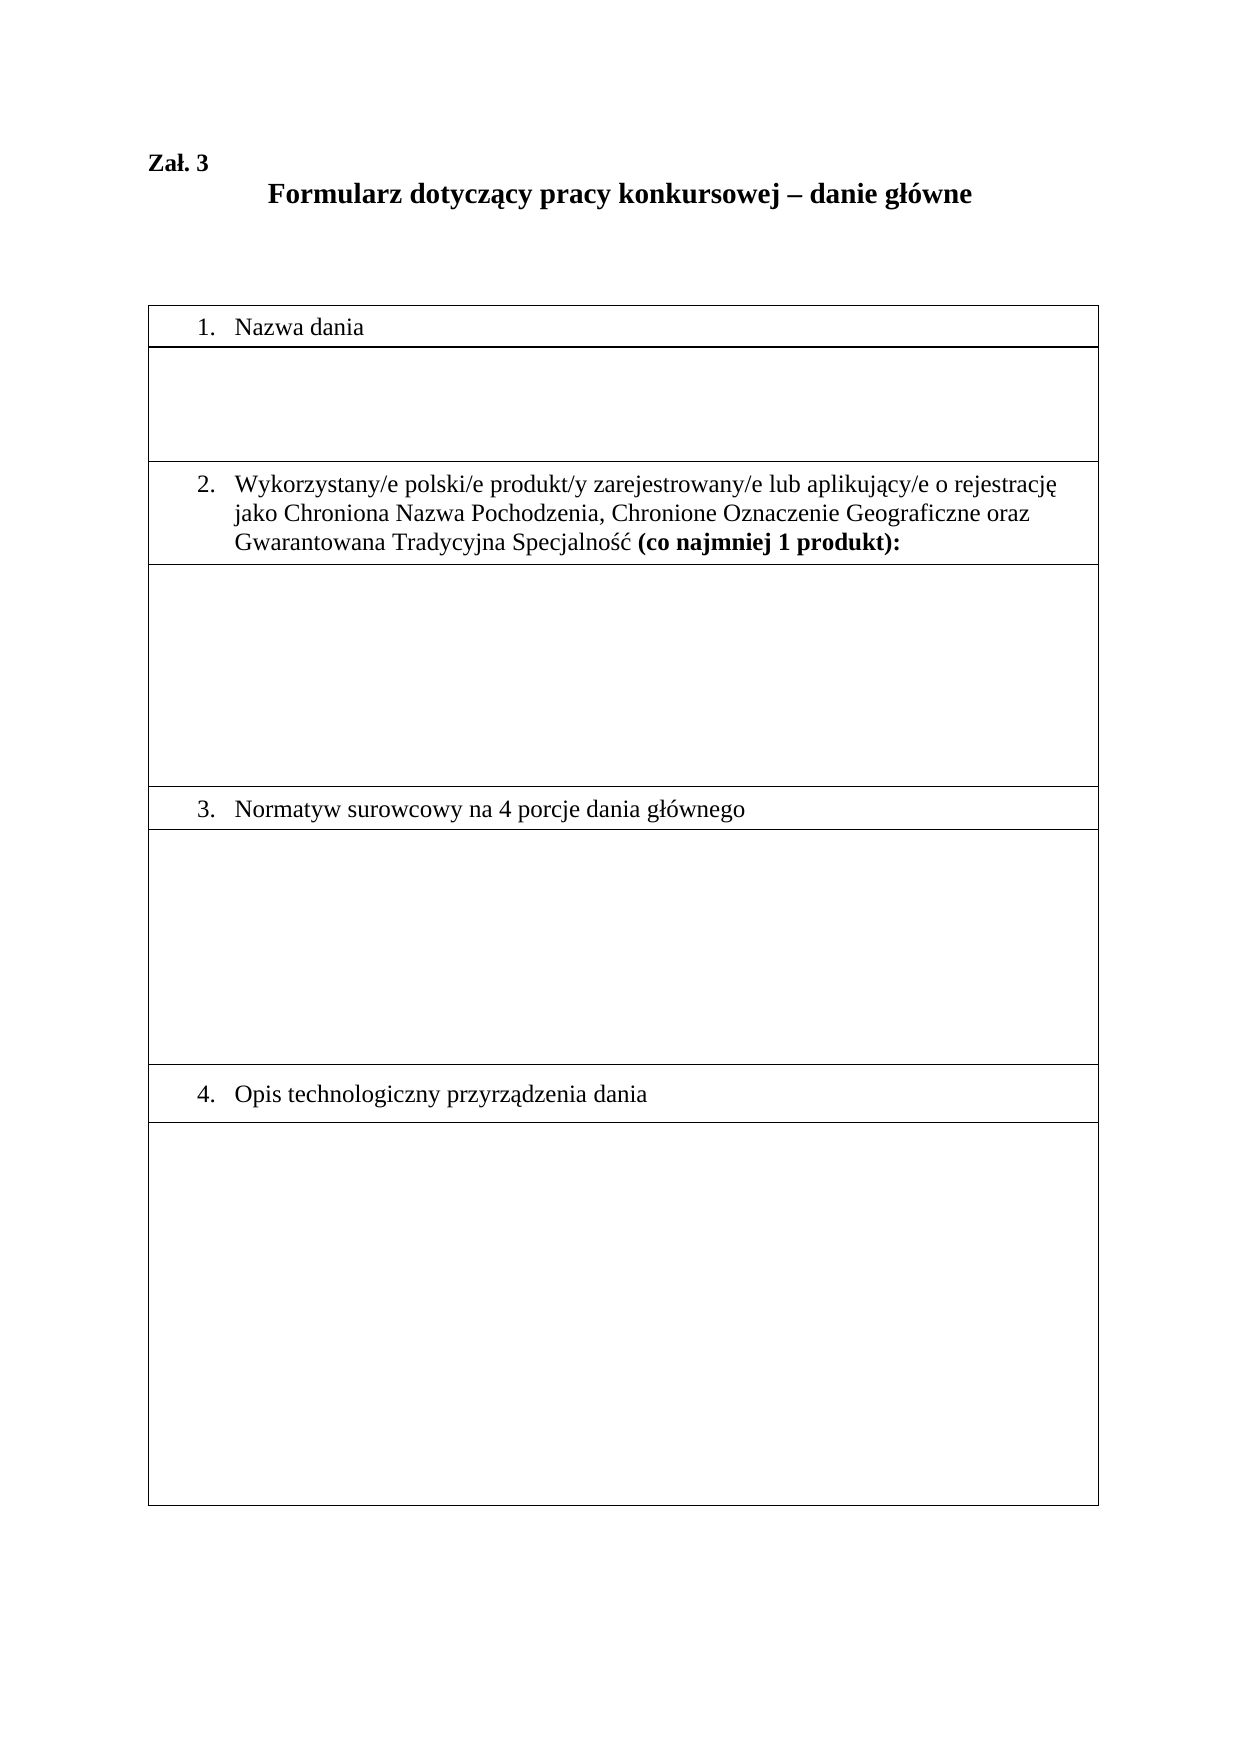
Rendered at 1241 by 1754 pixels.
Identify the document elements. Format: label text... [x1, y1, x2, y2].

table_cell [149, 348, 1098, 461]
table_header Nazwa dania [149, 306, 1098, 346]
table_cell [149, 565, 1098, 786]
text Zał. 3 [148, 148, 1093, 176]
table_cell Opis technologiczny przyrządzenia dania [149, 1065, 1098, 1122]
table_cell [149, 1123, 1098, 1505]
table_cell [149, 830, 1098, 1064]
table_cell Wykorzystany/e polski/e produkt/y zarejestrowany/e lub aplikujący/e o rejestrację jako Chroniona Nazwa Pochodzenia, Chronione Oznaczenie Geograficzne oraz Gwarantowana Tradycyjna Specjalność (co najmniej 1 produkt): [149, 462, 1098, 564]
table_cell Normatyw surowcowy na 4 porcje dania głównego [149, 787, 1098, 829]
text Formularz dotyczący pracy konkursowej – danie główne [148, 176, 1093, 210]
